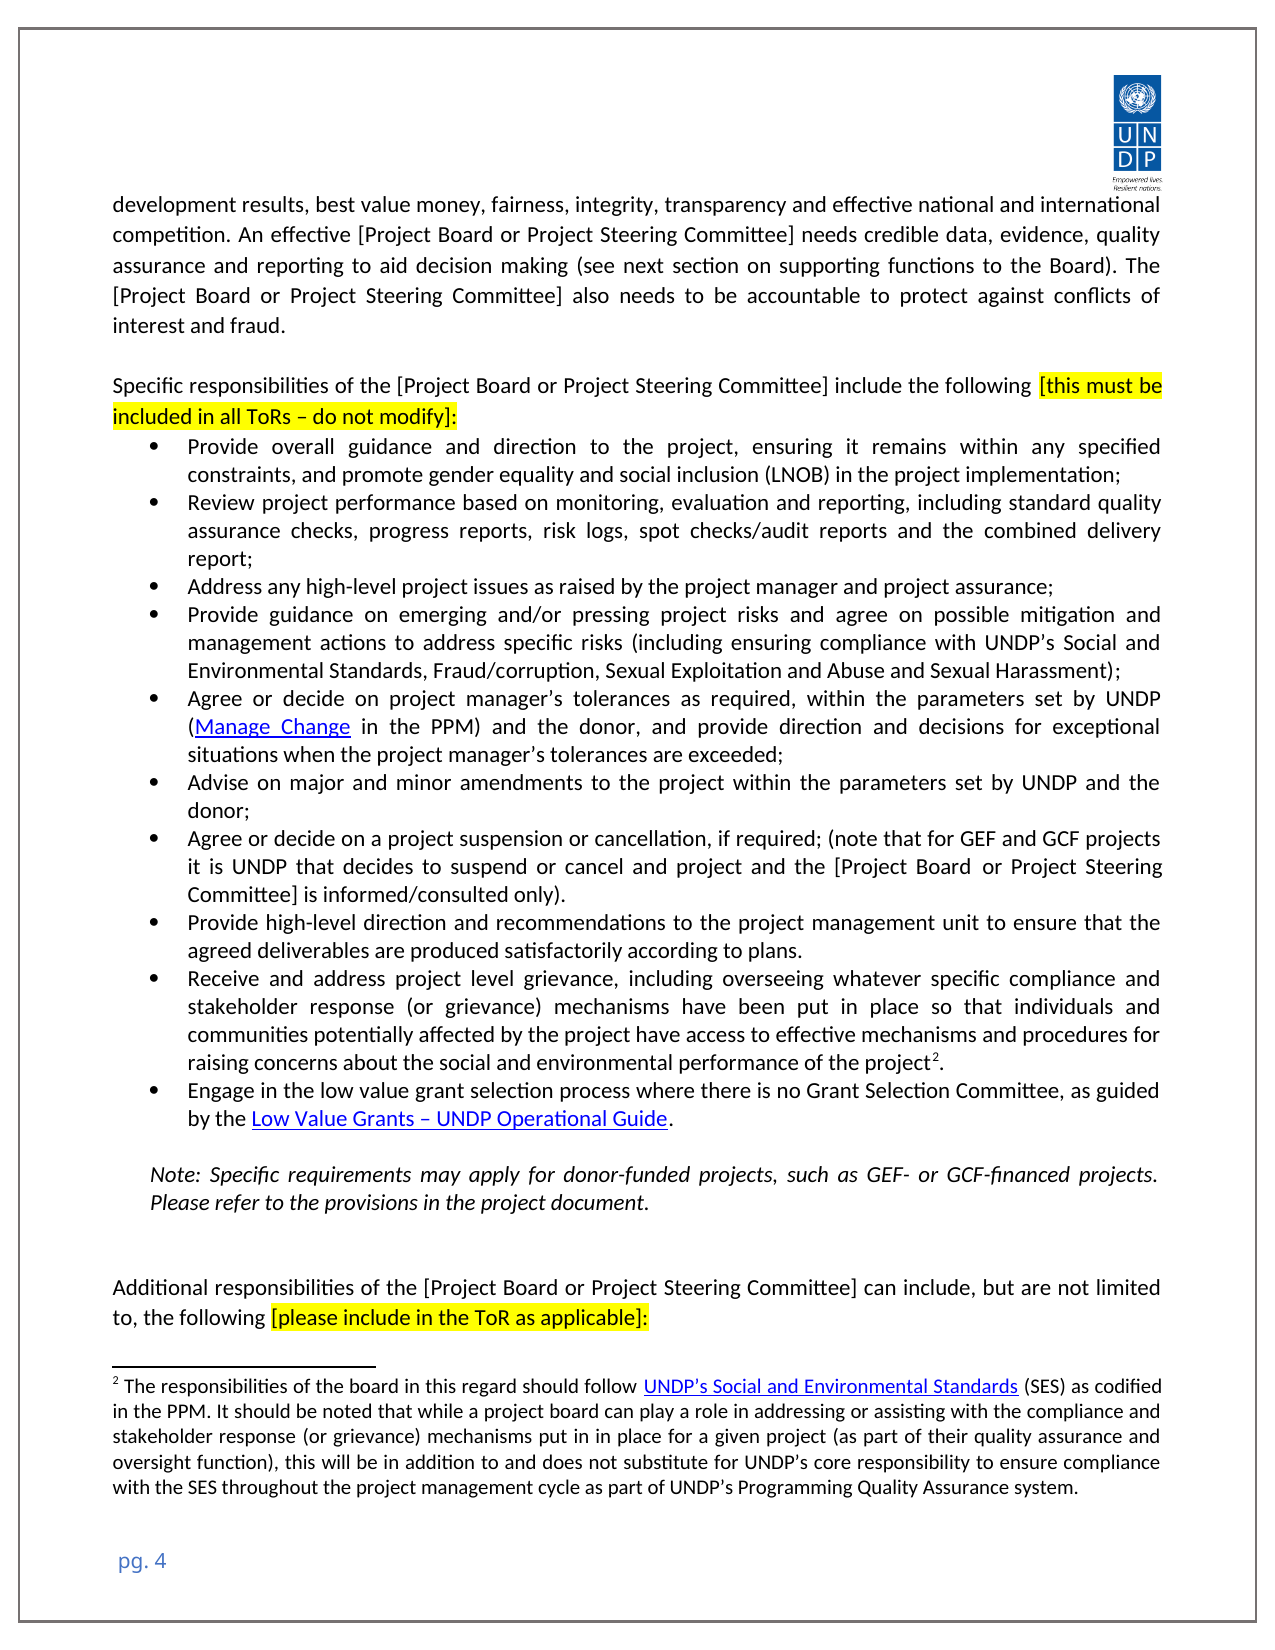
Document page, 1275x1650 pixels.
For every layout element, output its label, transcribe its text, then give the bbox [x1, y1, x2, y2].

list Review project performance based on monitoring, evaluation and reporting, including standard quality assurance checks, progress reports, risk logs, spot checks/audit reports and the combined delivery report; [150, 488, 1162, 572]
list Agree or decide on a project suspension or cancellation, if required; (note that for GEF and GCF projects it is UNDP that decides to suspend or cancel and project and the [Project Board or Project Steering Committee] is informed/consulted only). [150, 824, 1162, 908]
list Engage in the low value grant selection process where there is no Grant Selection Committee, as guided by the Low Value Grants – UNDP Operational Guide. [150, 1076, 1162, 1132]
list Provide high-level direction and recommendations to the project management unit to ensure that the agreed deliverables are produced satisfactorily according to plans. [150, 908, 1162, 964]
list Agree or decide on project manager’s tolerances as required, within the parameters set by UNDP (Manage Change in the PPM) and the donor, and provide direction and decisions for exceptional situations when the project manager’s tolerances are exceeded; [150, 684, 1162, 768]
list Advise on major and minor amendments to the project within the parameters set by UNDP and the donor; [150, 768, 1162, 824]
list Provide overall guidance and direction to the project, ensuring it remains within any specified constraints, and promote gender equality and social inclusion (LNOB) in the project implementation; [150, 432, 1162, 488]
list Address any high-level project issues as raised by the project manager and project assurance; [150, 572, 1162, 600]
text Note: Specific requirements may apply for donor-funded projects, such as GEF- or GCF-financed projects. Please refer to the provisions in the project document. [150, 1161, 1162, 1217]
text Specific responsibilities of the [Project Board or Project Steering Committee] include the following [this must be included in all ToRs – do not modify]: [112, 372, 1162, 430]
text Additional responsibilities of the [Project Board or Project Steering Committee] can include, but are not limited to, the following [please include in the ToR as applicable]: [112, 1273, 1162, 1331]
list Provide guidance on emerging and/or pressing project risks and agree on possible mitigation and management actions to address specific risks (including ensuring compliance with UNDP’s Social and Environmental Standards, Fraud/corruption, Sexual Exploitation and Abuse and Sexual Harassment); [150, 600, 1162, 684]
picture [1112, 75, 1163, 191]
list Receive and address project level grievance, including overseeing whatever specific compliance and stakeholder response (or grievance) mechanisms have been put in place so that individuals and communities potentially affected by the project have access to effective mechanisms and procedures for raising concerns about the social and environmental performance of the project. [150, 964, 1162, 1076]
